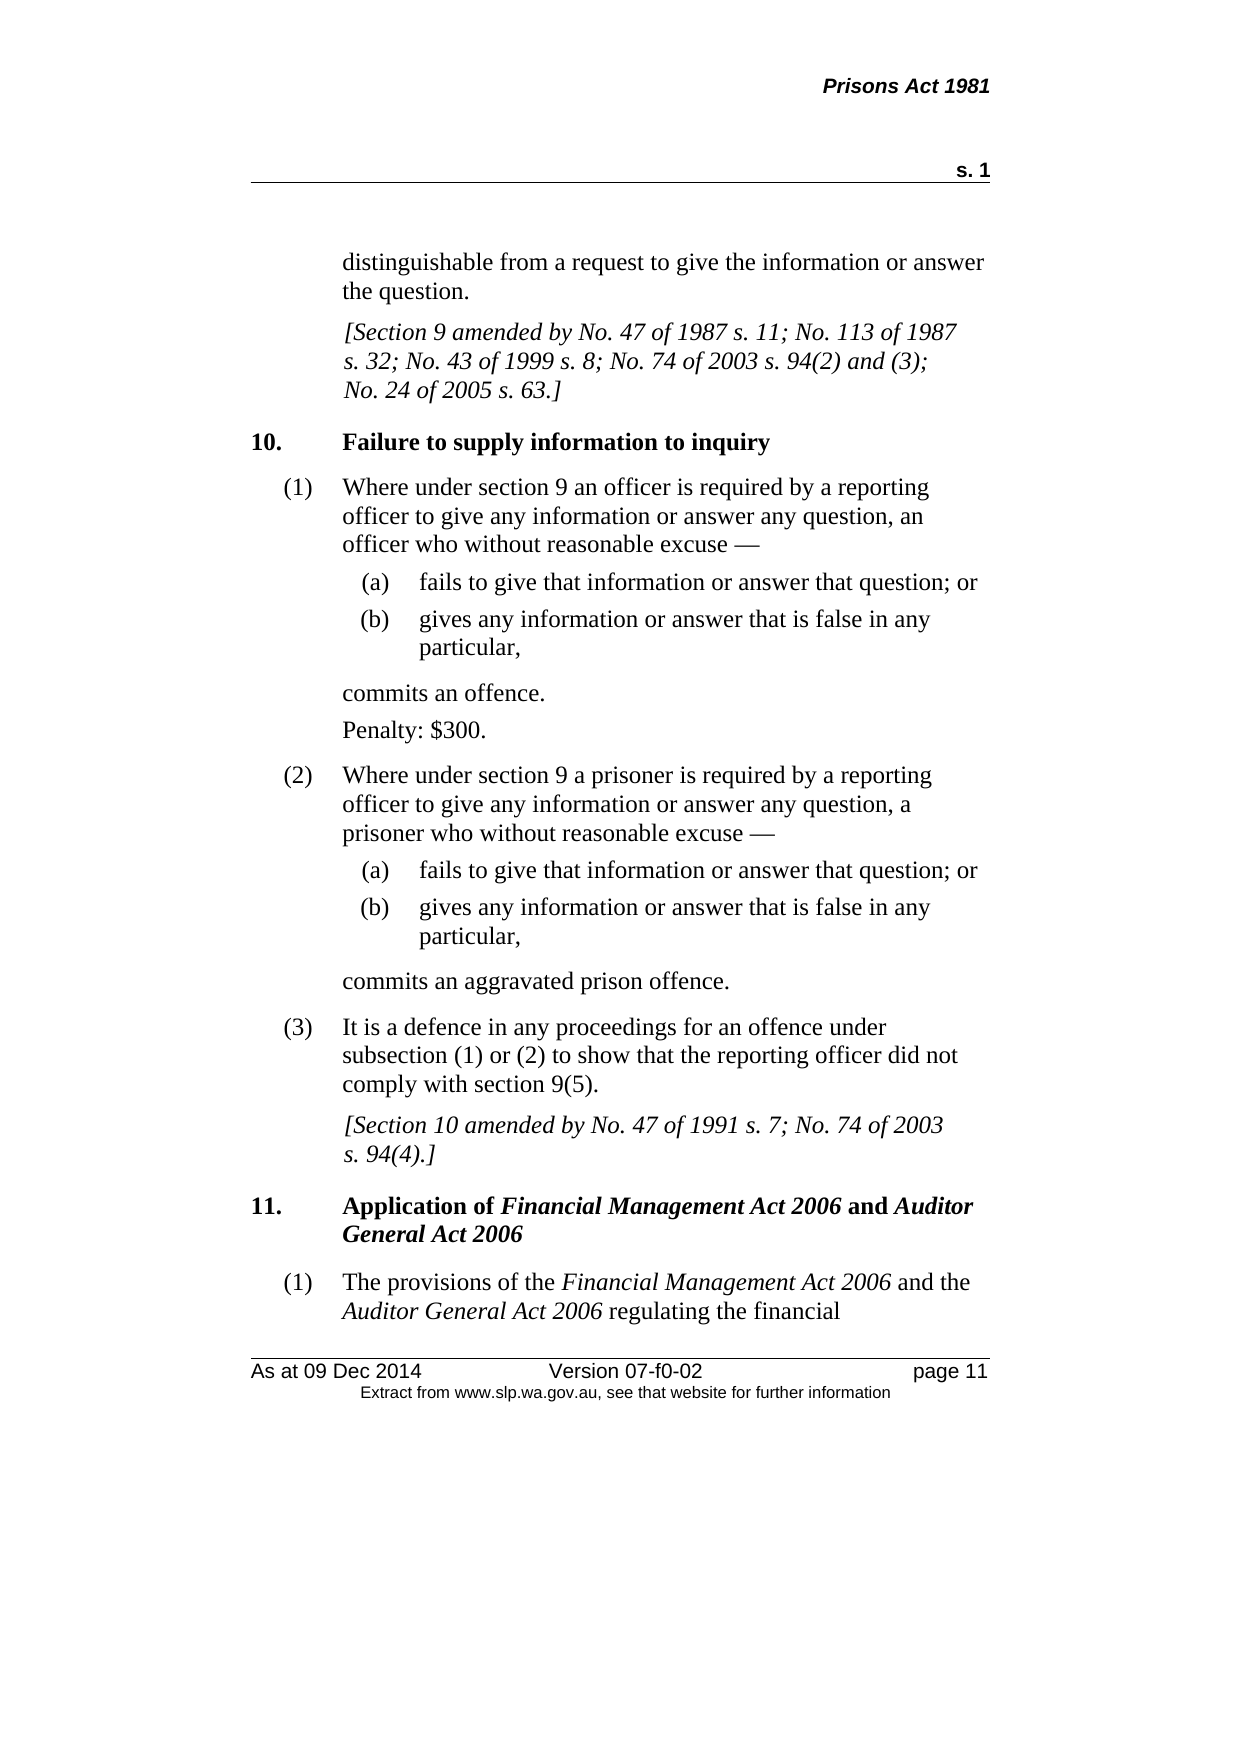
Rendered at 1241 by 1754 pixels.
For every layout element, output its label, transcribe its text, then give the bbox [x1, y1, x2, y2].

text (b) gives any information or answer that is false in any particular, [251, 892, 990, 949]
text (b) gives any information or answer that is false in any particular, [251, 604, 990, 661]
text (2) Where under section 9 a prisoner is required by a reporting officer to give any information or answer any question, a prisoner who without reasonable excuse — [251, 760, 990, 847]
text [251, 1267, 990, 1324]
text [251, 247, 990, 305]
text Penalty: $300. [251, 715, 990, 744]
subtitle 10. Failure to supply information to inquiry [251, 427, 990, 455]
text (3) It is a defence in any proceedings for an offence under subsection (1) or (2) to show that the reporting officer did not comply with section 9(5). [251, 1012, 990, 1098]
text [Section 9 amended by No. 47 of 1987 s. 11; No. 113 of 1987 s. 32; No. 43 of 1999 s. 8; No. 74 of 2003 s. 94(2) and (3); No. 24 of 2005 s. 63.] [251, 317, 990, 404]
text commits an aggravated prison offence. [251, 966, 990, 995]
subtitle 11. Application of Financial Management Act 2006 and Auditor General Act 2006 [251, 1191, 990, 1248]
text [Section 10 amended by No. 47 of 1991 s. 7; No. 74 of 2003 s. 94(4).] [251, 1110, 990, 1168]
text (1) Where under section 9 an officer is required by a reporting officer to give any information or answer any question, an officer who without reasonable excuse — [251, 472, 990, 558]
text (a) fails to give that information or answer that question; or [251, 567, 990, 595]
text commits an offence. [251, 678, 990, 707]
text (a) fails to give that information or answer that question; or [251, 855, 990, 884]
